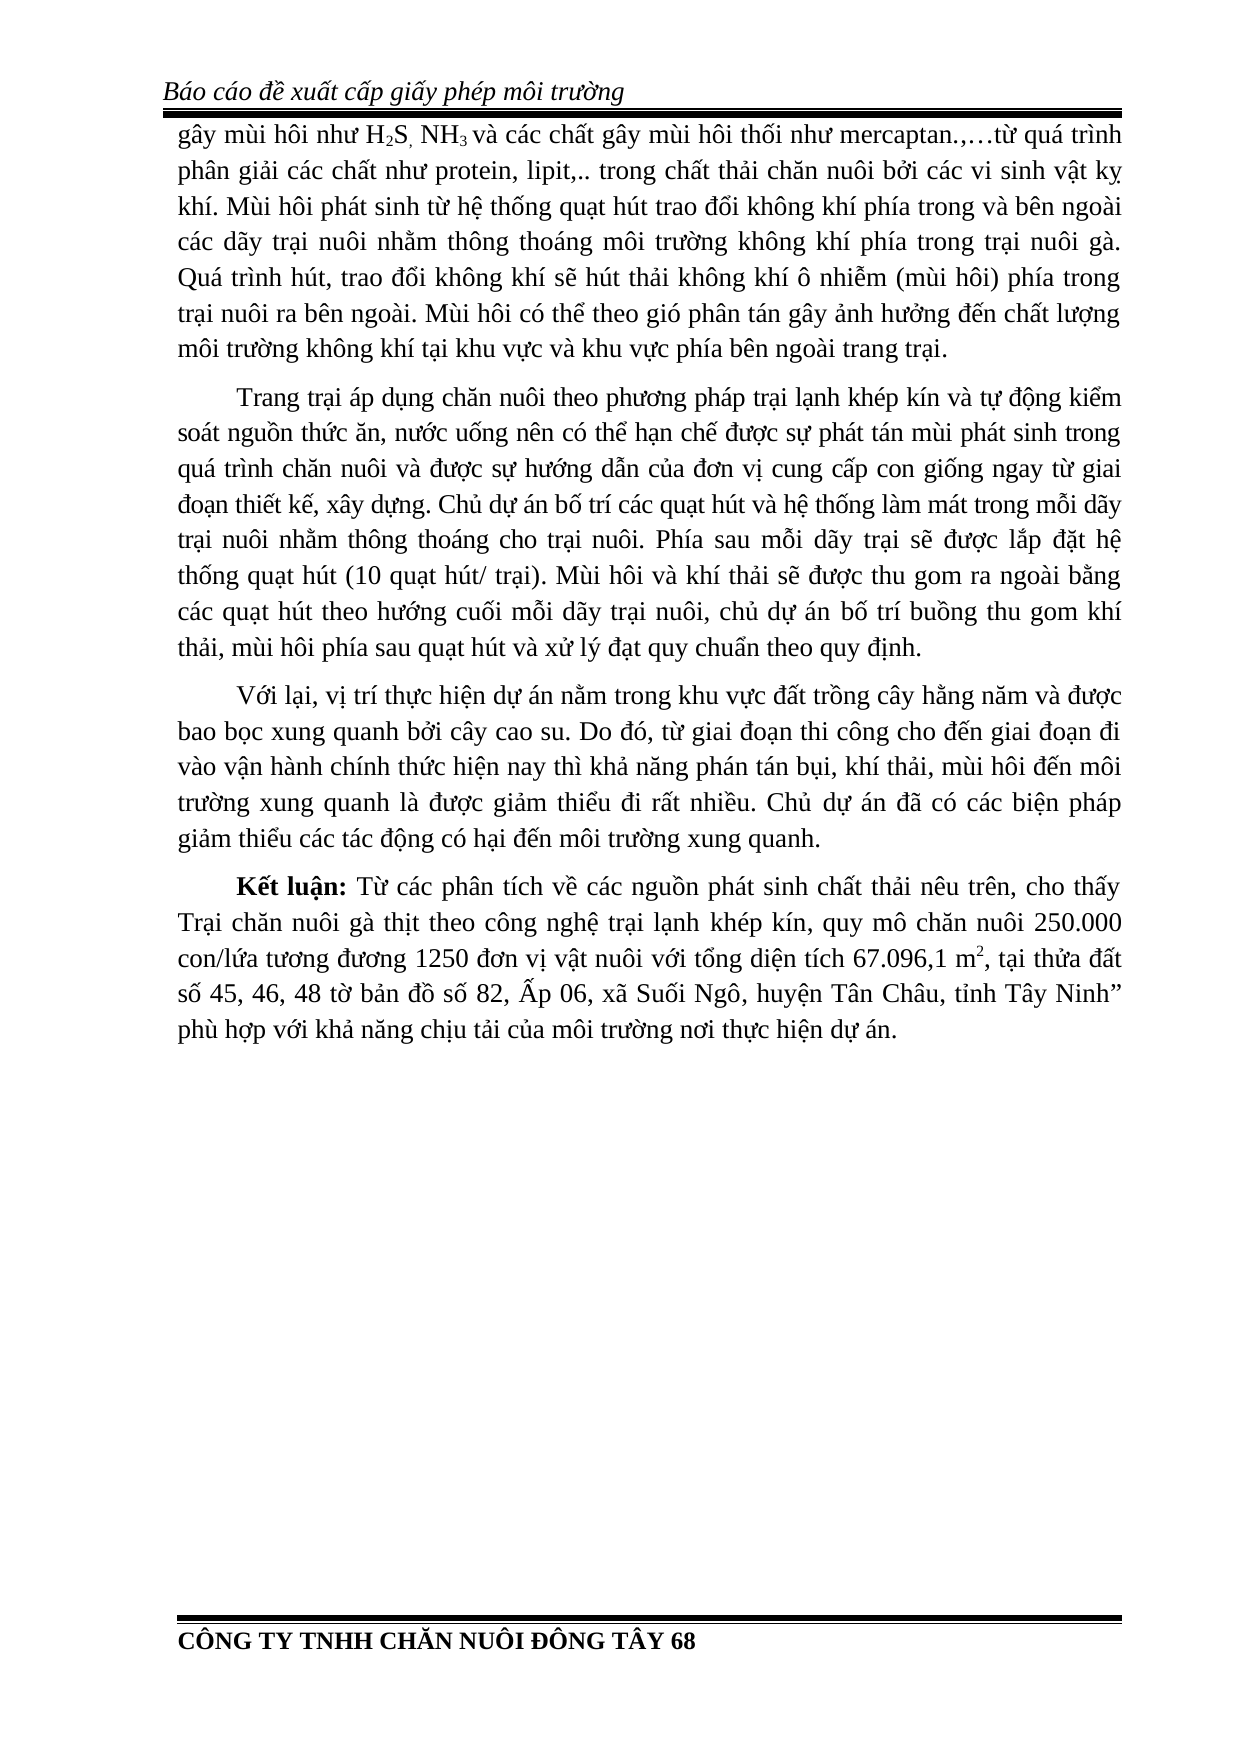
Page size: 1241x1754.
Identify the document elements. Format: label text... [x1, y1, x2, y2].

text Với lại, vị trí thực hiện dự án nằm trong khu vực đất trồng cây hằng năm và được bao bọc xung quanh bởi cây cao su. Do đó, từ giai đoạn thi công cho đến giai đoạn đi vào vận hành chính thức hiện nay thì khả năng phán tán bụi, khí thải, mùi hôi đến môi trường xung quanh là được giảm thiểu đi rất nhiều. Chủ dự án đã có các biện pháp giảm thiểu các tác động có hại đến môi trường xung quanh. [177, 679, 1122, 853]
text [177, 118, 1122, 364]
text Trang trại áp dụng chăn nuôi theo phương pháp trại lạnh khép kín và tự động kiểm soát nguồn thức ăn, nước uống nên có thể hạn chế được sự phát tán mùi phát sinh trong quá trình chăn nuôi và được sự hướng dẫn của đơn vị cung cấp con giống ngay từ giai đoạn thiết kế, xây dựng. Chủ dự án bố trí các quạt hút và hệ thống làm mát trong mỗi dãy trại nuôi nhằm thông thoáng cho trại nuôi. Phía sau mỗi dãy trại sẽ được lắp đặt hệ thống quạt hút (10 quạt hút/ trại). Mùi hôi và khí thải sẽ được thu gom ra ngoài bằng các quạt hút theo hướng cuối mỗi dãy trại nuôi, chủ dự án bố trí buồng thu gom khí thải, mùi hôi phía sau quạt hút và xử lý đạt quy chuẩn theo quy định. [177, 381, 1122, 662]
text Kết luận: Từ các phân tích về các nguồn phát sinh chất thải nêu trên, cho thấy Trại chăn nuôi gà thịt theo công nghệ trại lạnh khép kín, quy mô chăn nuôi 250.000 con/lứa tương đương 1250 đơn vị vật nuôi với tổng diện tích 67.096,1 m2, tại thửa đất số 45, 46, 48 tờ bản đồ số 82, Ấp 06, xã Suối Ngô, huyện Tân Châu, tỉnh Tây Ninh” phù hợp với khả năng chịu tải của môi trường nơi thực hiện dự án. [177, 870, 1122, 1044]
